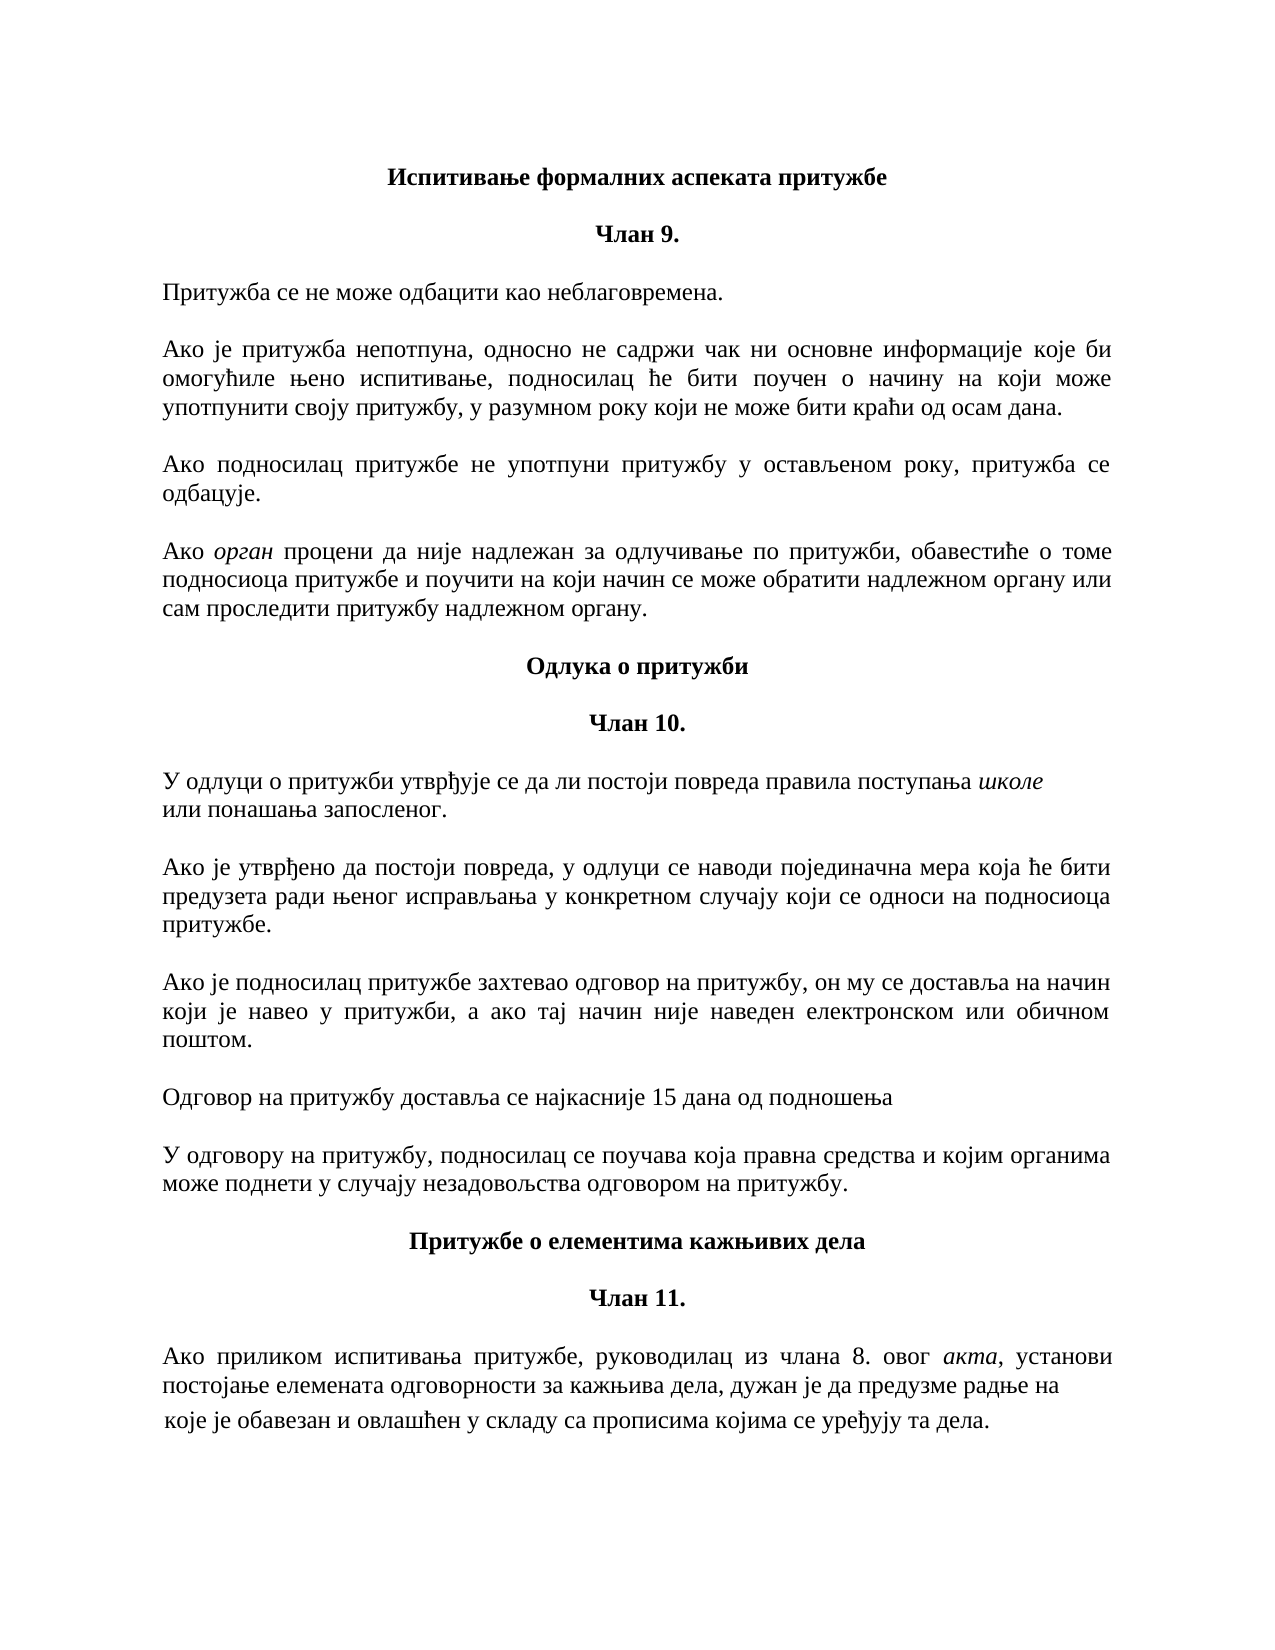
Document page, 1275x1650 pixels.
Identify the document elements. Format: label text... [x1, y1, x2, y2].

text Притужба се не може одбацити као неблаговремена. [162, 277, 1125, 306]
text Ако је притужба непотпуна, односно не садржи чак ни основне информације које би омогућиле њено испитивање, подносилац ће бити поучен о начину на који може употпунити своју притужбу, у разумном року који не може бити краћи од осам дана. [162, 334, 1111, 421]
subtitle Члан 11. [362, 1283, 912, 1312]
subtitle Члан 10. [486, 708, 789, 737]
subtitle Притужбе о елементима кажњивих дела [362, 1226, 912, 1255]
text У одговору на притужбу, подносилац се поучава која правна средства и којим органима може поднети у случају незадовољства одговором на притужбу. [162, 1140, 1111, 1197]
text које је обавезан и овлашћен у складу са прописима којима се уређују та дела. [150, 1405, 1125, 1433]
text У одлуци о притужби утврђује се да ли постоји повреда правила поступања школе [162, 766, 1125, 794]
text Ако подносилац притужбе не употпуни притужбу у остављеном року, притужба се одбацује. [162, 449, 1111, 507]
subtitle Испитивање формалних аспеката притужбе Члан 9. [362, 162, 912, 248]
text Ако приликом испитивања притужбе, руководилац из члана 8. овог акта, установи постојање елемената одговорности за кажњива дела, дужан је да предузме радње на [162, 1341, 1112, 1398]
text Одговор на притужбу доставља се најкасније 15 дана од подношења [162, 1082, 1111, 1111]
text Ако орган процени да није надлежан за одлучивање по притужби, обавестиће о томе подносиоца притужбе и поучити на који начин се може обратити надлежном органу или сам проследити притужбу надлежном органу. [162, 536, 1112, 622]
text Ако је подносилац притужбе захтевао одговор на притужбу, он му се доставља на начин који је навео у притужби, а ако тај начин није наведен електронском или обичном поштом. [162, 967, 1111, 1053]
text или понашања запосленог. [162, 794, 1125, 823]
text Ако је утврђено да постоји повреда, у одлуци се наводи појединачна мера која ће бити предузета ради њеног исправљања у конкретном случају који се односи на подносиоца притужбе. [162, 852, 1111, 938]
subtitle Одлука о притужби [486, 651, 789, 679]
